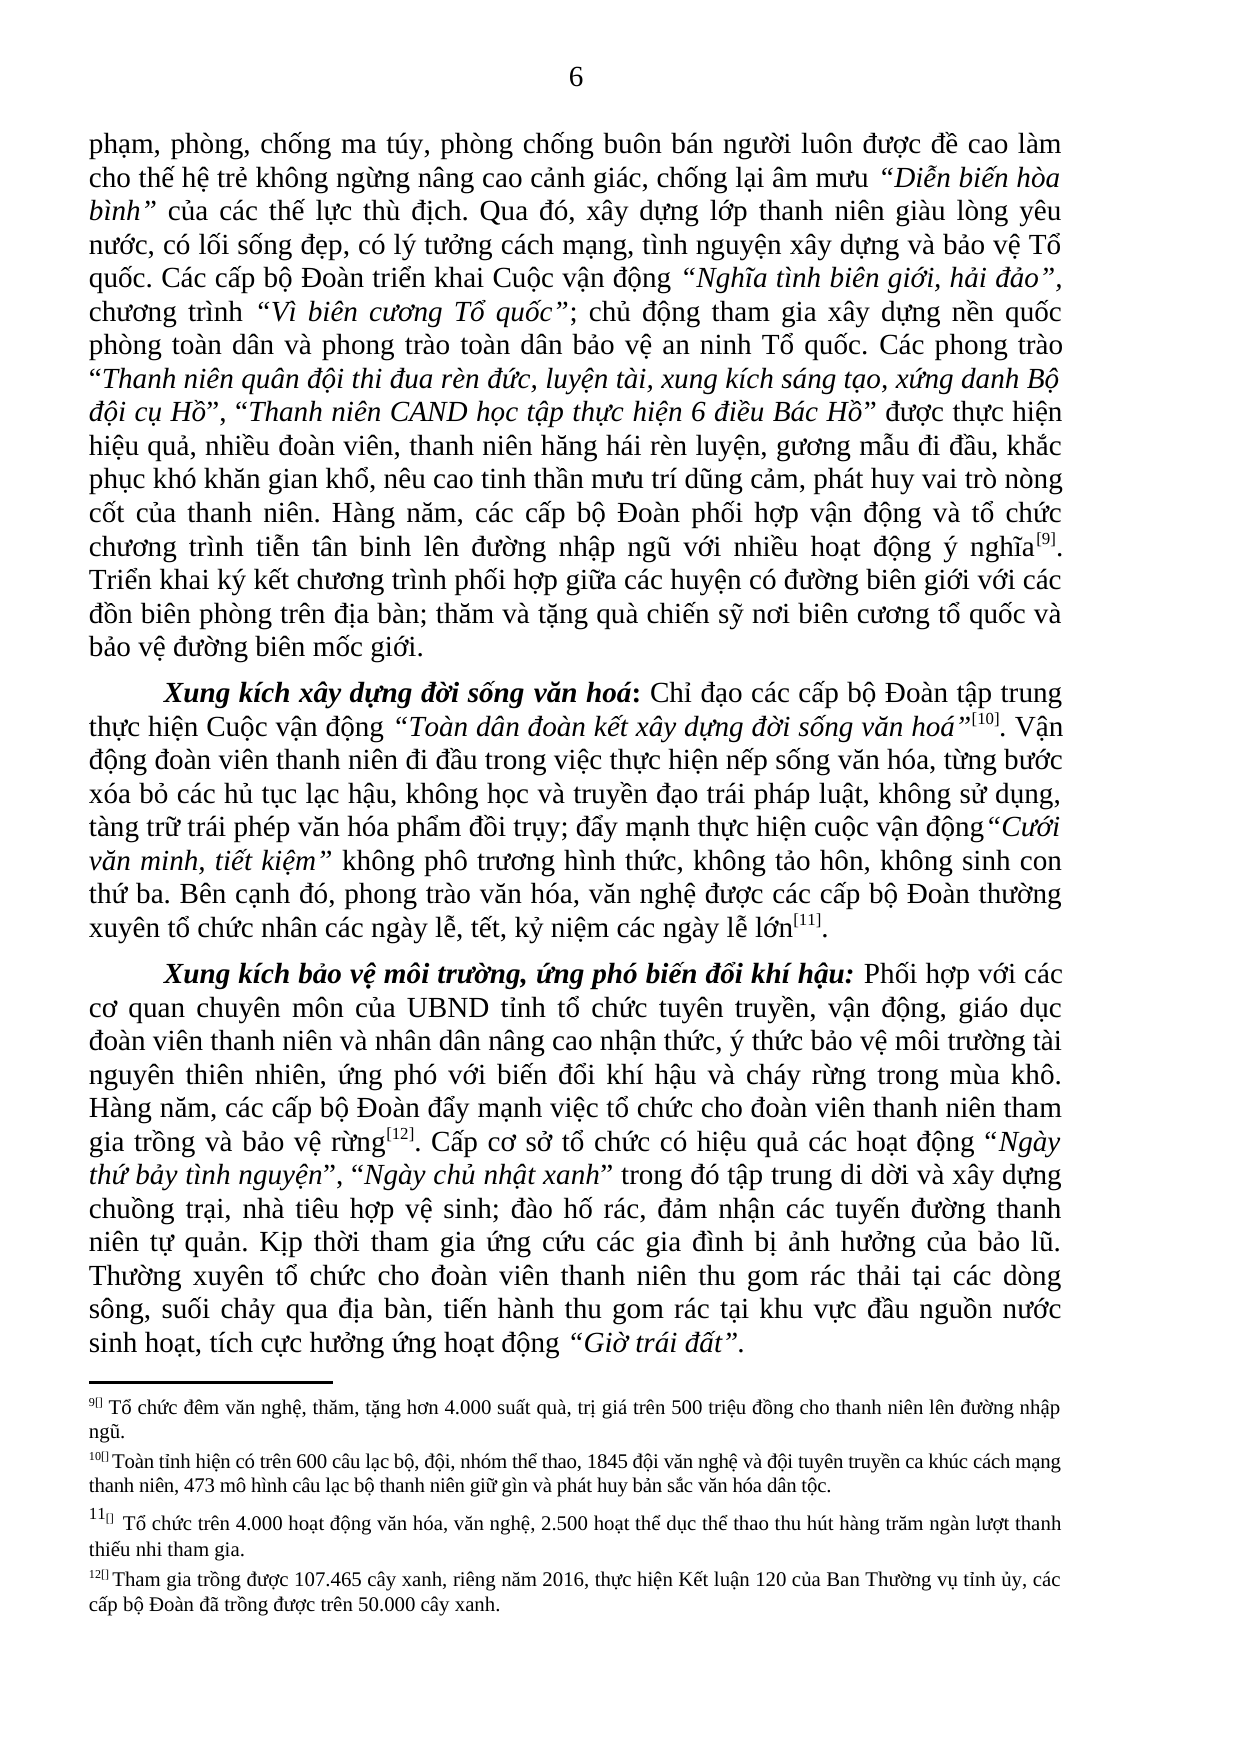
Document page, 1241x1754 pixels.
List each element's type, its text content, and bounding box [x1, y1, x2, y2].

text Xung kích bảo vệ môi trường, ứng phó biến đổi khí hậu: Phối hợp với các cơ quan chuyên môn của UBND tỉnh tổ chức tuyên truyền, vận động, giáo dục đoàn viên thanh niên và nhân dân nâng cao nhận thức, ý thức bảo vệ môi trường tài nguyên thiên nhiên, ứng phó với biến đổi khí hậu và cháy rừng trong mùa khô. Hàng năm, các cấp bộ Đoàn đẩy mạnh việc tổ chức cho đoàn viên thanh niên tham gia trồng và bảo vệ rừng[]. Cấp cơ sở tổ chức có hiệu quả các hoạt động “Ngày thứ bảy tình nguyện”, “Ngày chủ nhật xanh” trong đó tập trung di dời và xây dựng chuồng trại, nhà tiêu hợp vệ sinh; đào hố rác, đảm nhận các tuyến đường thanh niên tự quản. Kịp thời tham gia ứng cứu các gia đình bị ảnh hưởng của bảo lũ. Thường xuyên tổ chức cho đoàn viên thanh niên thu gom rác thải tại các dòng sông, suối chảy qua địa bàn, tiến hành thu gom rác tại khu vực đầu nguồn nước sinh hoạt, tích cực hưởng ứng hoạt động “Giờ trái đất”. [89, 956, 1063, 1359]
text Xung kích xây dựng đời sống văn hoá: Chỉ đạo các cấp bộ Đoàn tập trung thực hiện Cuộc vận động “Toàn dân đoàn kết xây dựng đời sống văn hoá”[]. Vận động đoàn viên thanh niên đi đầu trong việc thực hiện nếp sống văn hóa, từng bước xóa bỏ các hủ tục lạc hậu, không học và truyền đạo trái pháp luật, không sử dụng, tàng trữ trái phép văn hóa phẩm đồi trụy; đẩy mạnh thực hiện cuộc vận động“Cưới văn minh, tiết kiệm” không phô trương hình thức, không tảo hôn, không sinh con thứ ba. Bên cạnh đó, phong trào văn hóa, văn nghệ được các cấp bộ Đoàn thường xuyên tổ chức nhân các ngày lễ, tết, kỷ niệm các ngày lễ lớn[]. [89, 675, 1063, 944]
